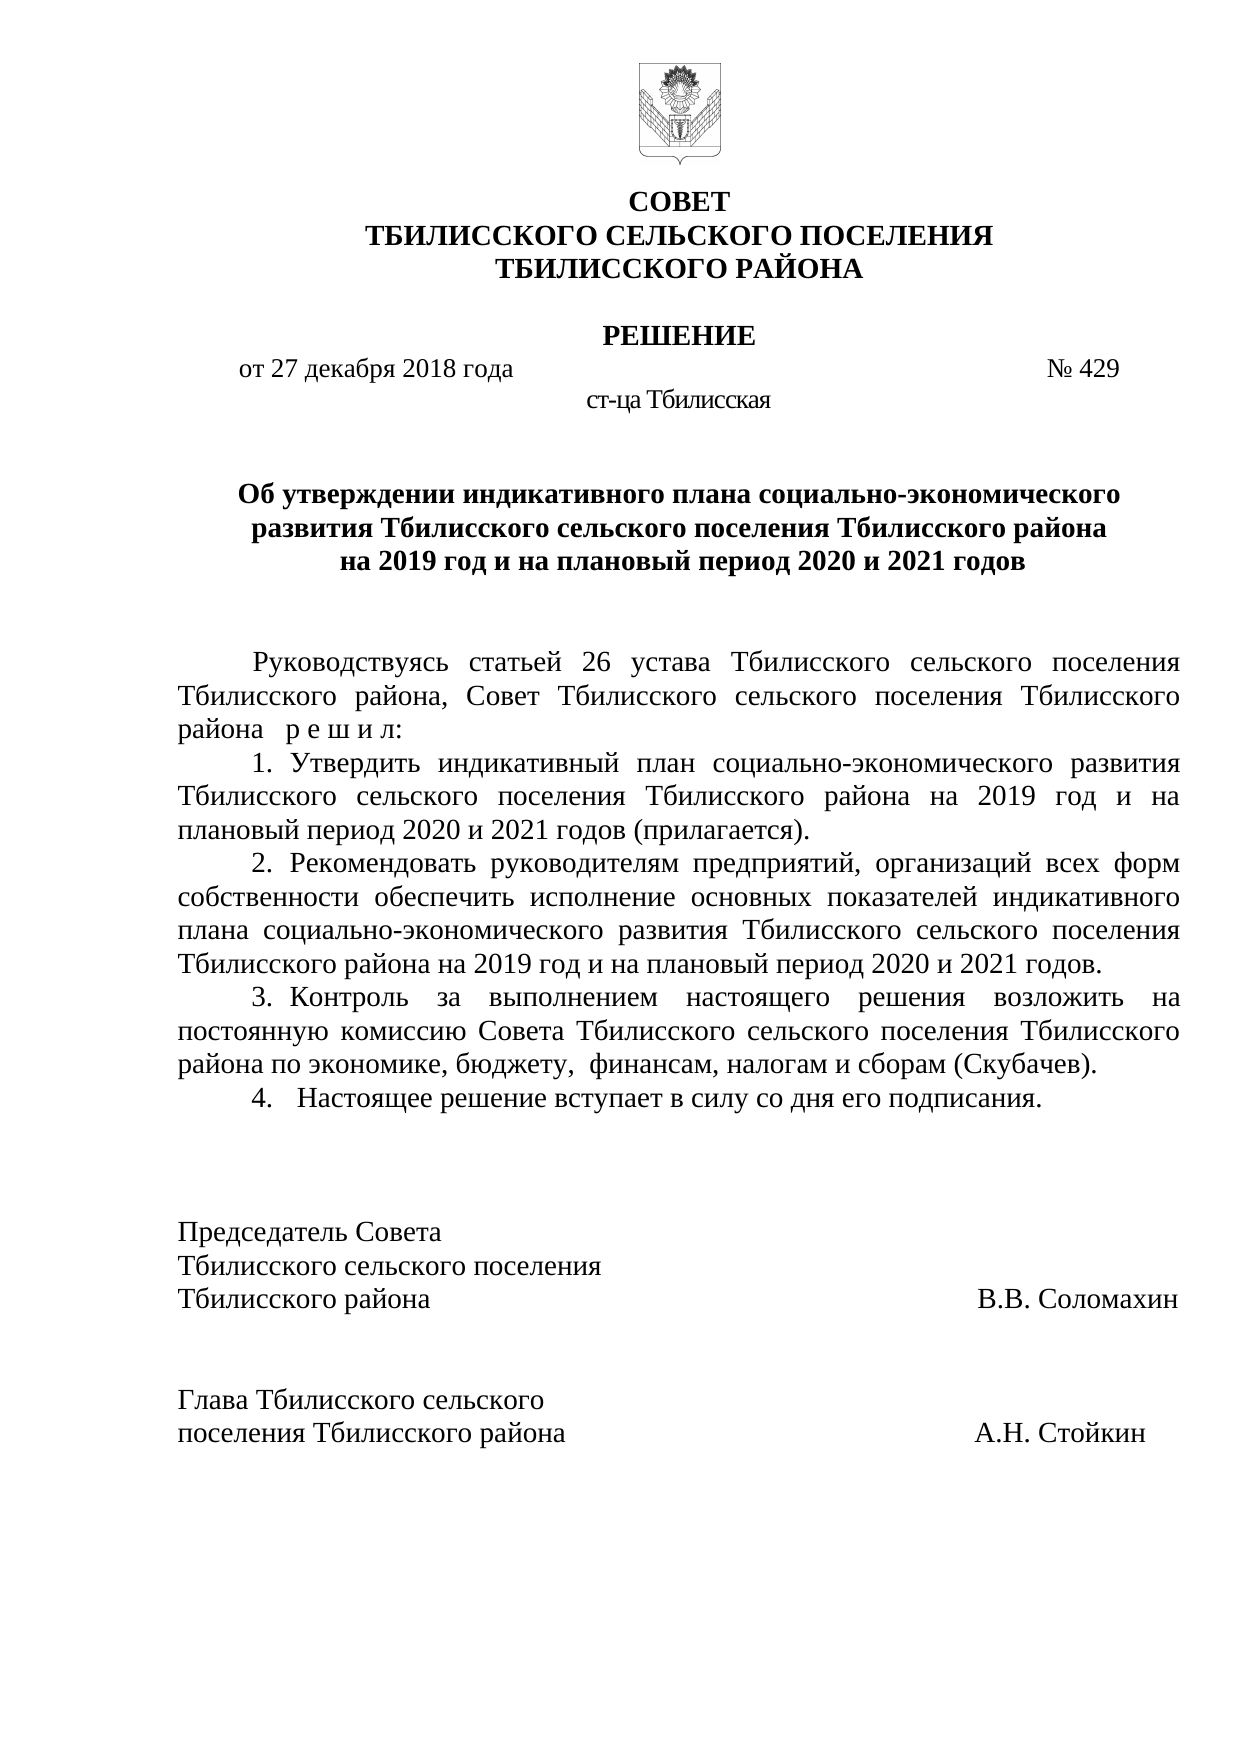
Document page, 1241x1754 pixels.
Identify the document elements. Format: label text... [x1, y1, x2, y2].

text Руководствуясь статьей 26 устава Тбилисского сельского поселения Тбилисского района, Совет Тбилисского сельского поселения Тбилисского района р е ш и л: [177, 644, 1181, 745]
text СОВЕТ [177, 184, 1181, 218]
text РЕШЕНИЕ [177, 318, 1181, 352]
text ТБИЛИССКОГО СЕЛЬСКОГО ПОСЕЛЕНИЯ [177, 218, 1181, 251]
text ТБИЛИССКОГО РАЙОНА [177, 251, 1181, 285]
text Тбилисского района В.В. Соломахин [177, 1281, 1181, 1315]
text на 2019 год и на плановый период 2020 и 2021 годов [177, 543, 1181, 577]
list Рекомендовать руководителям предприятий, организаций всех форм собственности обеспечить исполнение основных показателей индикативного плана социально-экономического развития Тбилисского сельского поселения Тбилисского района на 2019 год и на плановый период 2020 и 2021 годов. [177, 845, 1181, 979]
list Утвердить индикативный план социально-экономического развития Тбилисского сельского поселения Тбилисского района на 2019 год и на плановый период 2020 и 2021 годов (прилагается). [177, 745, 1181, 845]
list Контроль за выполнением настоящего решения возложить на постоянную комиссию Совета Тбилисского сельского поселения Тбилисского района по экономике, бюджету, финансам, налогам и сборам (Скубачев). [177, 979, 1181, 1080]
text Тбилисского сельского поселения [177, 1248, 1181, 1281]
text Председатель Совета [177, 1214, 1181, 1248]
list Настоящее решение вступает в силу со дня его подписания. [177, 1080, 1181, 1114]
text поселения Тбилисского района А.Н. Стойкин [177, 1416, 1181, 1449]
text Об утверждении индикативного плана социально-экономического развития Тбилисского сельского поселения Тбилисского района [177, 476, 1181, 543]
text Глава Тбилисского сельского [177, 1382, 1181, 1416]
text ст-ца Тбилисская [177, 383, 1181, 414]
picture [639, 63, 721, 165]
text от 27 декабря 2018 года № 429 [177, 352, 1181, 383]
